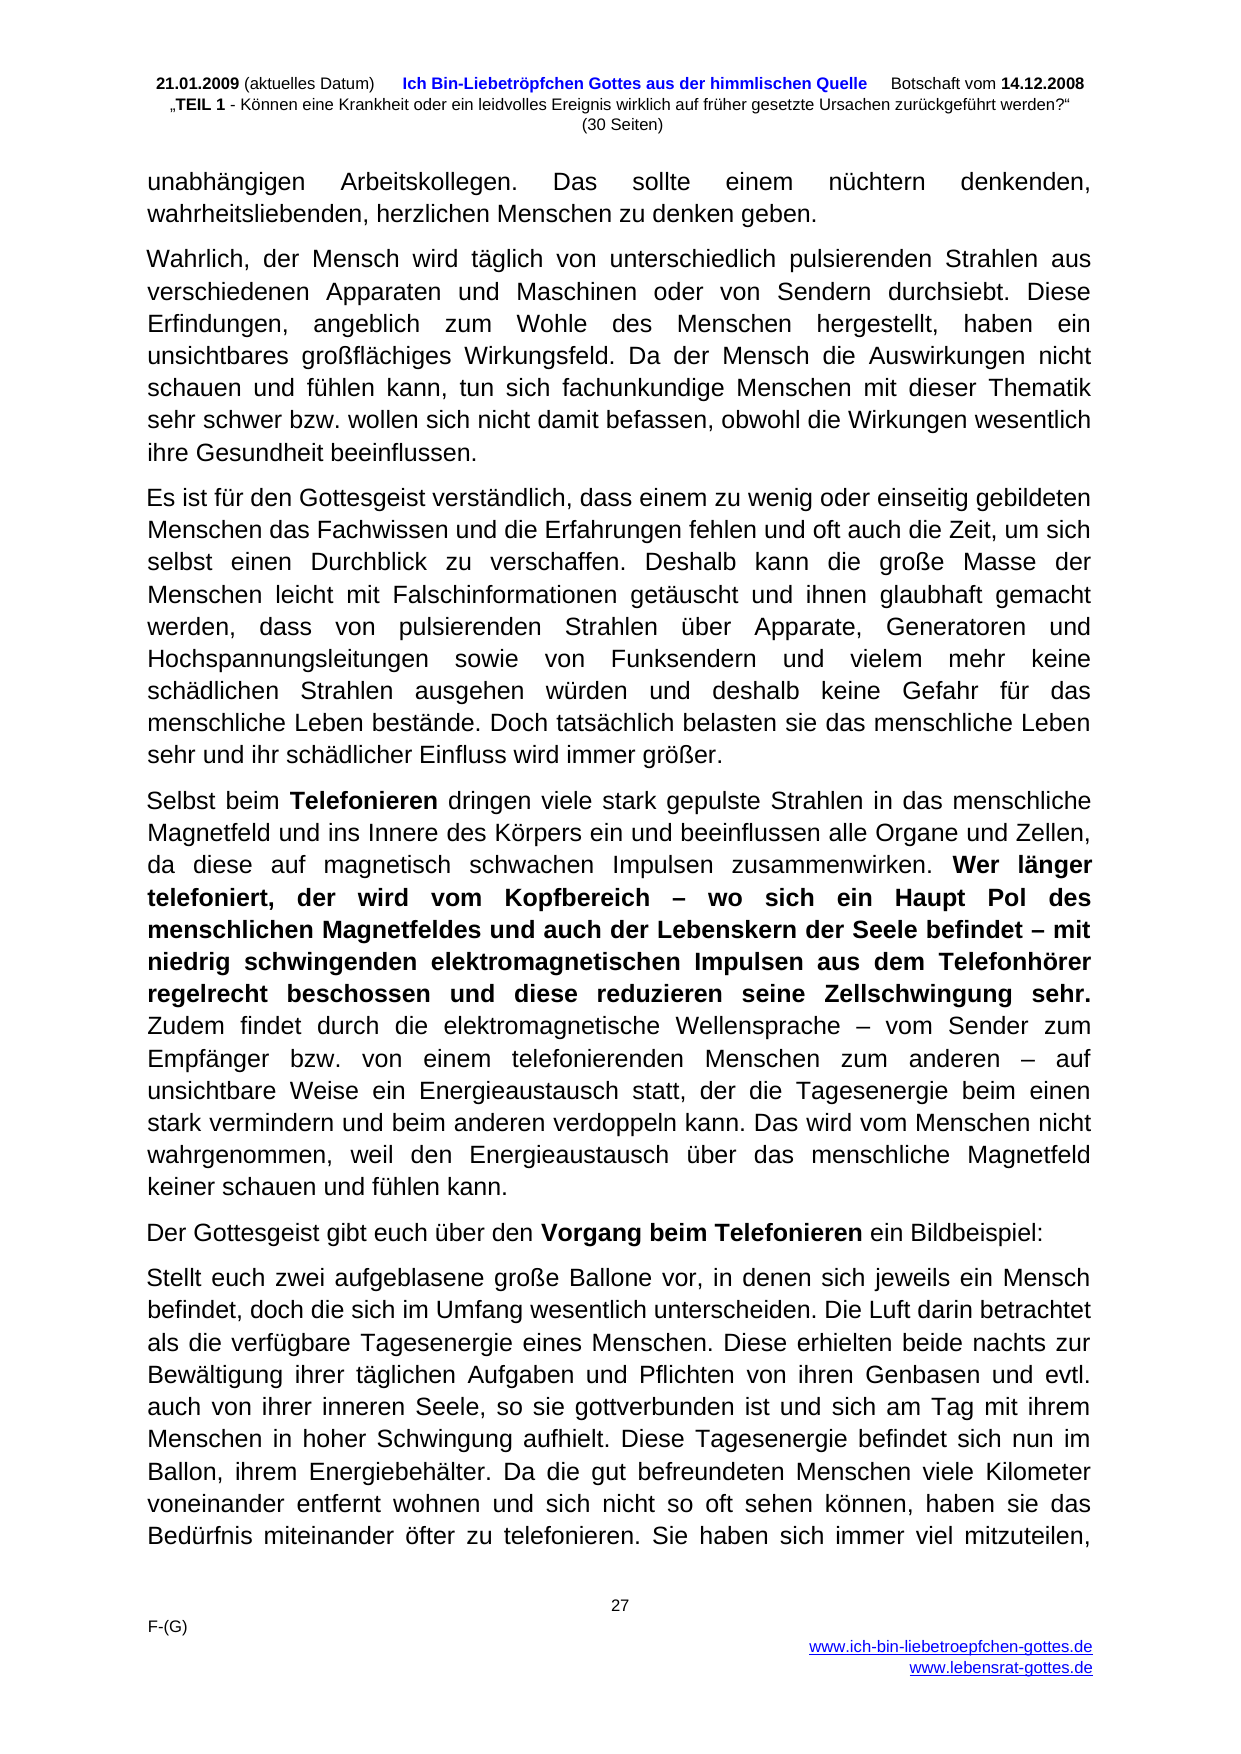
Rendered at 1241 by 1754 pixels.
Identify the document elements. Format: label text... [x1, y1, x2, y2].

text Es ist für den Gottesgeist verständlich, dass einem zu wenig oder einseitig gebildeten Menschen das Fachwissen und die Erfahrungen fehlen und oft auch die Zeit, um sich selbst einen Durchblick zu verschaffen. Deshalb kann die große Masse der Menschen leicht mit Falschinformationen getäuscht und ihnen glaubhaft gemacht werden, dass von pulsierenden Strahlen über Apparate, Generatoren und Hochspannungsleitungen sowie von Funksendern und vielem mehr keine schädlichen Strahlen ausgehen würden und deshalb keine Gefahr für das menschliche Leben bestände. Doch tatsächlich belasten sie das menschliche Leben sehr und ihr schädlicher Einfluss wird immer größer. [146, 483, 1093, 769]
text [146, 1263, 1093, 1549]
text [146, 167, 1093, 228]
text Selbst beim Telefonieren dringen viele stark gepulste Strahlen in das menschliche Magnetfeld und ins Innere des Körpers ein und beeinflussen alle Organe und Zellen, da diese auf magnetisch schwachen Impulsen zusammenwirken. Wer länger telefoniert, der wird vom Kopfbereich – wo sich ein Haupt Pol des menschlichen Magnetfeldes und auch der Lebenskern der Seele befindet – mit niedrig schwingenden elektromagnetischen Impulsen aus dem Telefonhörer regelrecht beschossen und diese reduzieren seine Zellschwingung sehr. Zudem findet durch die elektromagnetische Wellensprache – vom Sender zum Empfänger bzw. von einem telefonierenden Menschen zum anderen – auf unsichtbare Weise ein Energieaustausch statt, der die Tagesenergie beim einen stark vermindern und beim anderen verdoppeln kann. Das wird vom Menschen nicht wahrgenommen, weil den Energieaustausch über das menschliche Magnetfeld keiner schauen und fühlen kann. [146, 786, 1093, 1201]
text Wahrlich, der Mensch wird täglich von unterschiedlich pulsierenden Strahlen aus verschiedenen Apparaten und Maschinen oder von Sendern durchsiebt. Diese Erfindungen, angeblich zum Wohle des Menschen hergestellt, haben ein unsichtbares großflächiges Wirkungsfeld. Da der Mensch die Auswirkungen nicht schauen und fühlen kann, tun sich fachunkundige Menschen mit dieser Thematik sehr schwer bzw. wollen sich nicht damit befassen, obwohl die Wirkungen wesentlich ihre Gesundheit beeinflussen. [146, 244, 1093, 466]
text Der Gottesgeist gibt euch über den Vorgang beim Telefonieren ein Bildbeispiel: [146, 1218, 1093, 1247]
